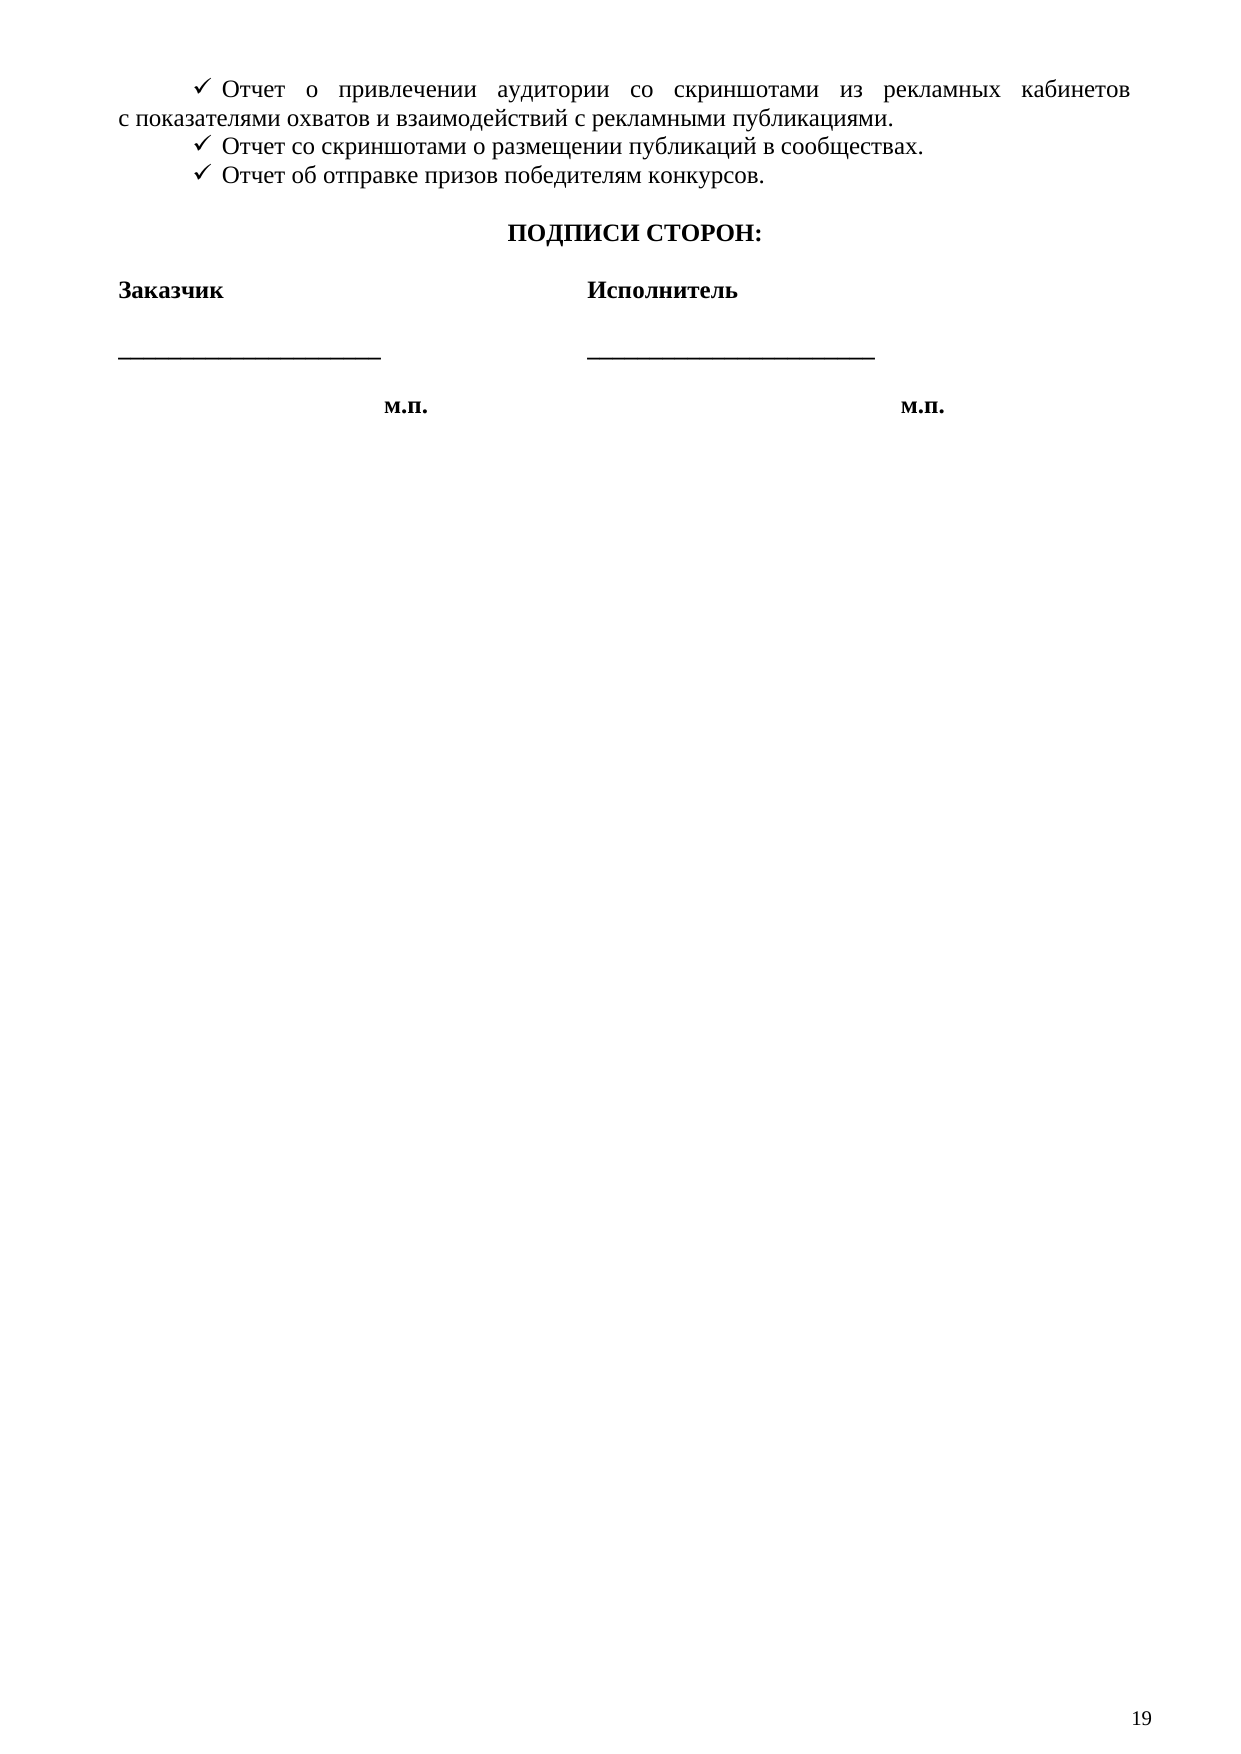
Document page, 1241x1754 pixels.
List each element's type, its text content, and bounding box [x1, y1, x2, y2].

table_cell _______________________ м.п. [576, 304, 1167, 419]
table_header Исполнитель [576, 275, 1167, 304]
list Отчет со скриншотами о размещении публикаций в сообществах. [118, 131, 1152, 160]
list Отчет о привлечении аудитории со скриншотами из рекламных кабинетов с показателями охватов и взаимодействий с рекламными публикациями. [118, 74, 1152, 131]
list Отчет об отправке призов победителям конкурсов. [118, 160, 1152, 189]
table_cell _____________________ м.п. [107, 304, 576, 419]
text ПОДПИСИ СТОРОН: [118, 218, 1152, 246]
table_header Заказчик [107, 275, 576, 304]
